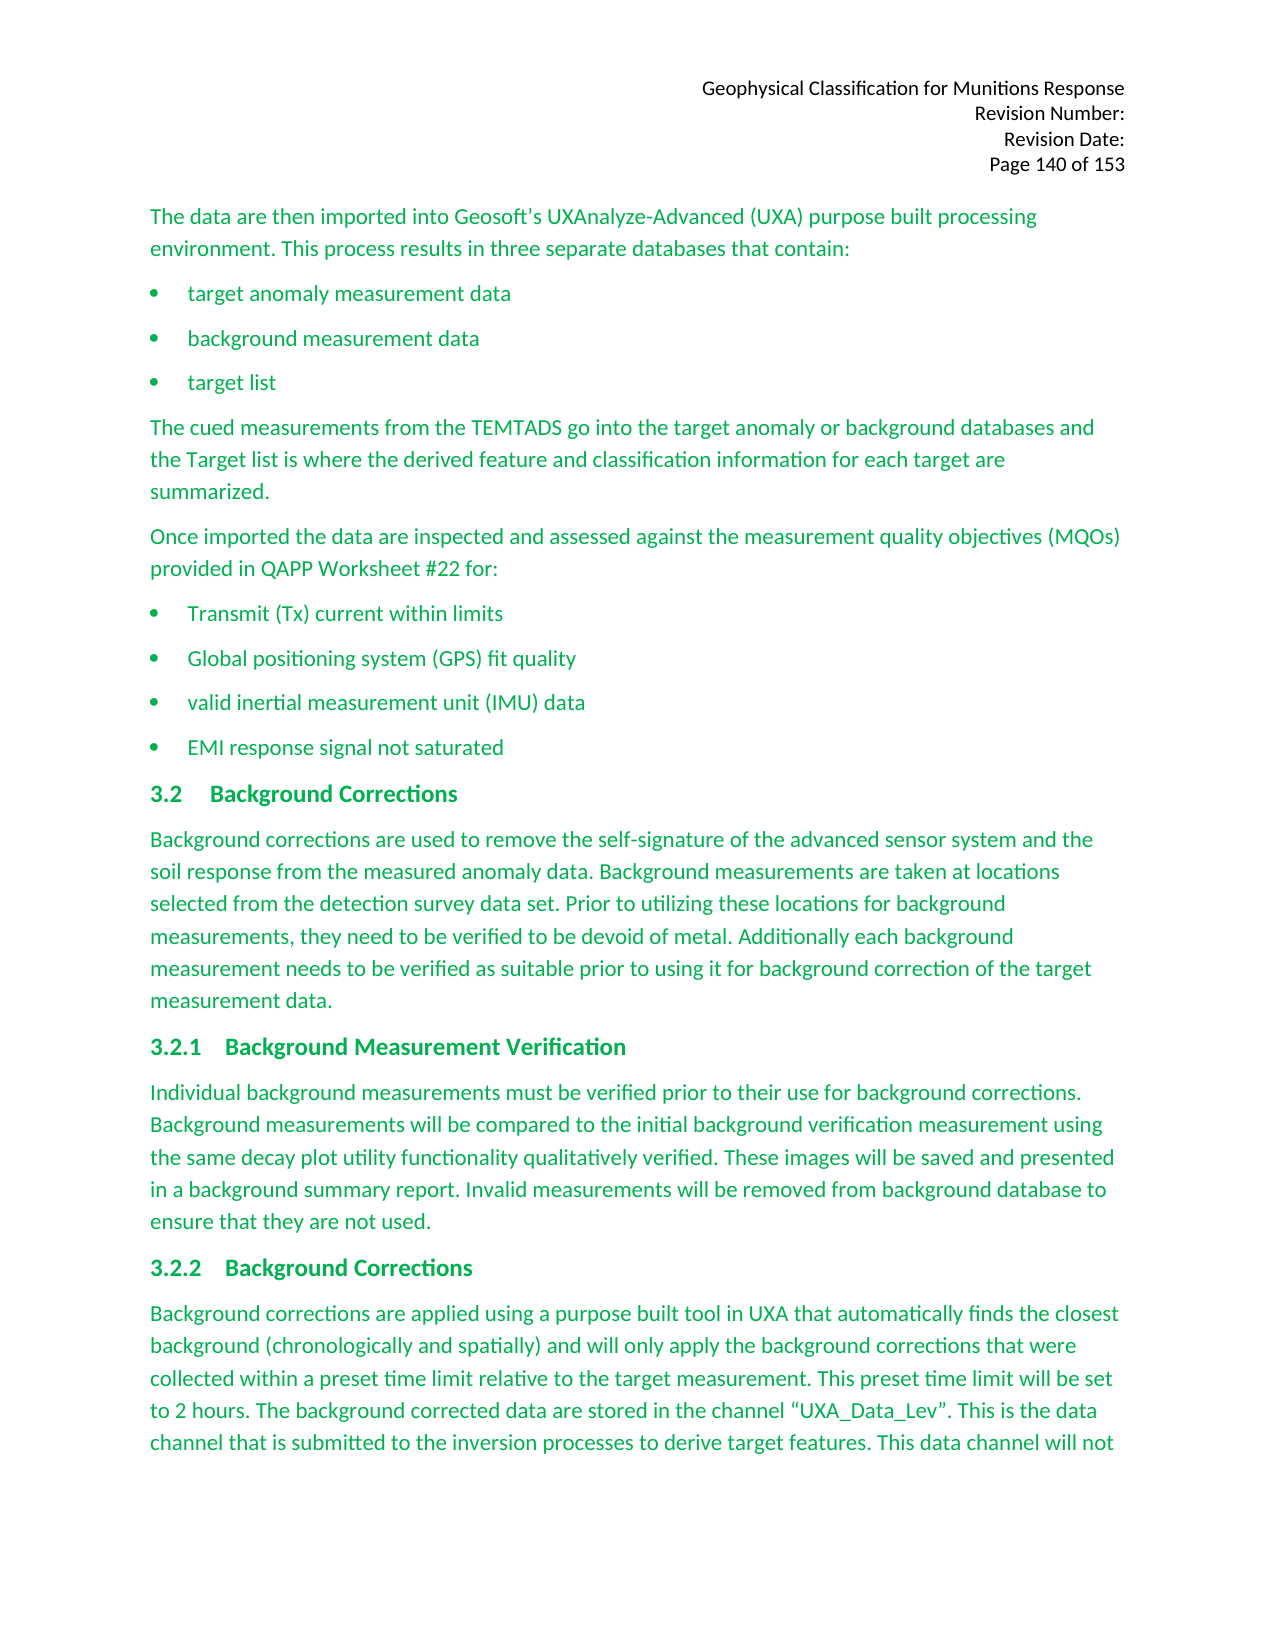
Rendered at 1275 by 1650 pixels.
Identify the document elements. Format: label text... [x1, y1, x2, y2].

list target list [150, 368, 1125, 396]
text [150, 1299, 1125, 1456]
list Background Corrections [150, 1252, 1125, 1282]
list Global positioning system (GPS) fit quality [150, 644, 1125, 672]
text The cued measurements from the TEMTADS go into the target anomaly or background databases and the Target list is where the derived feature and classification information for each target are summarized. [150, 413, 1125, 505]
list Background Corrections [150, 778, 1125, 808]
text The data are then imported into Geosoft’s UXAnalyze-Advanced (UXA) purpose built processing environment. This process results in three separate databases that contain: [150, 202, 1125, 262]
list target anomaly measurement data [150, 279, 1125, 307]
text Once imported the data are inspected and assessed against the measurement quality objectives (MQOs) provided in QAPP Worksheet #22 for: [150, 522, 1125, 582]
text Background corrections are used to remove the self-signature of the advanced sensor system and the soil response from the measured anomaly data. Background measurements are taken at locations selected from the detection survey data set. Prior to utilizing these locations for background measurements, they need to be verified to be devoid of metal. Additionally each background measurement needs to be verified as suitable prior to using it for background correction of the target measurement data. [150, 825, 1125, 1014]
list valid inertial measurement unit (IMU) data [150, 688, 1125, 716]
list Transmit (Tx) current within limits [150, 599, 1125, 627]
list EMI response signal not saturated [150, 733, 1125, 761]
text Individual background measurements must be verified prior to their use for background corrections. Background measurements will be compared to the initial background verification measurement using the same decay plot utility functionality qualitatively verified. These images will be saved and presented in a background summary report. Invalid measurements will be removed from background database to ensure that they are not used. [150, 1078, 1125, 1235]
list background measurement data [150, 324, 1125, 352]
list Background Measurement Verification [150, 1031, 1125, 1061]
